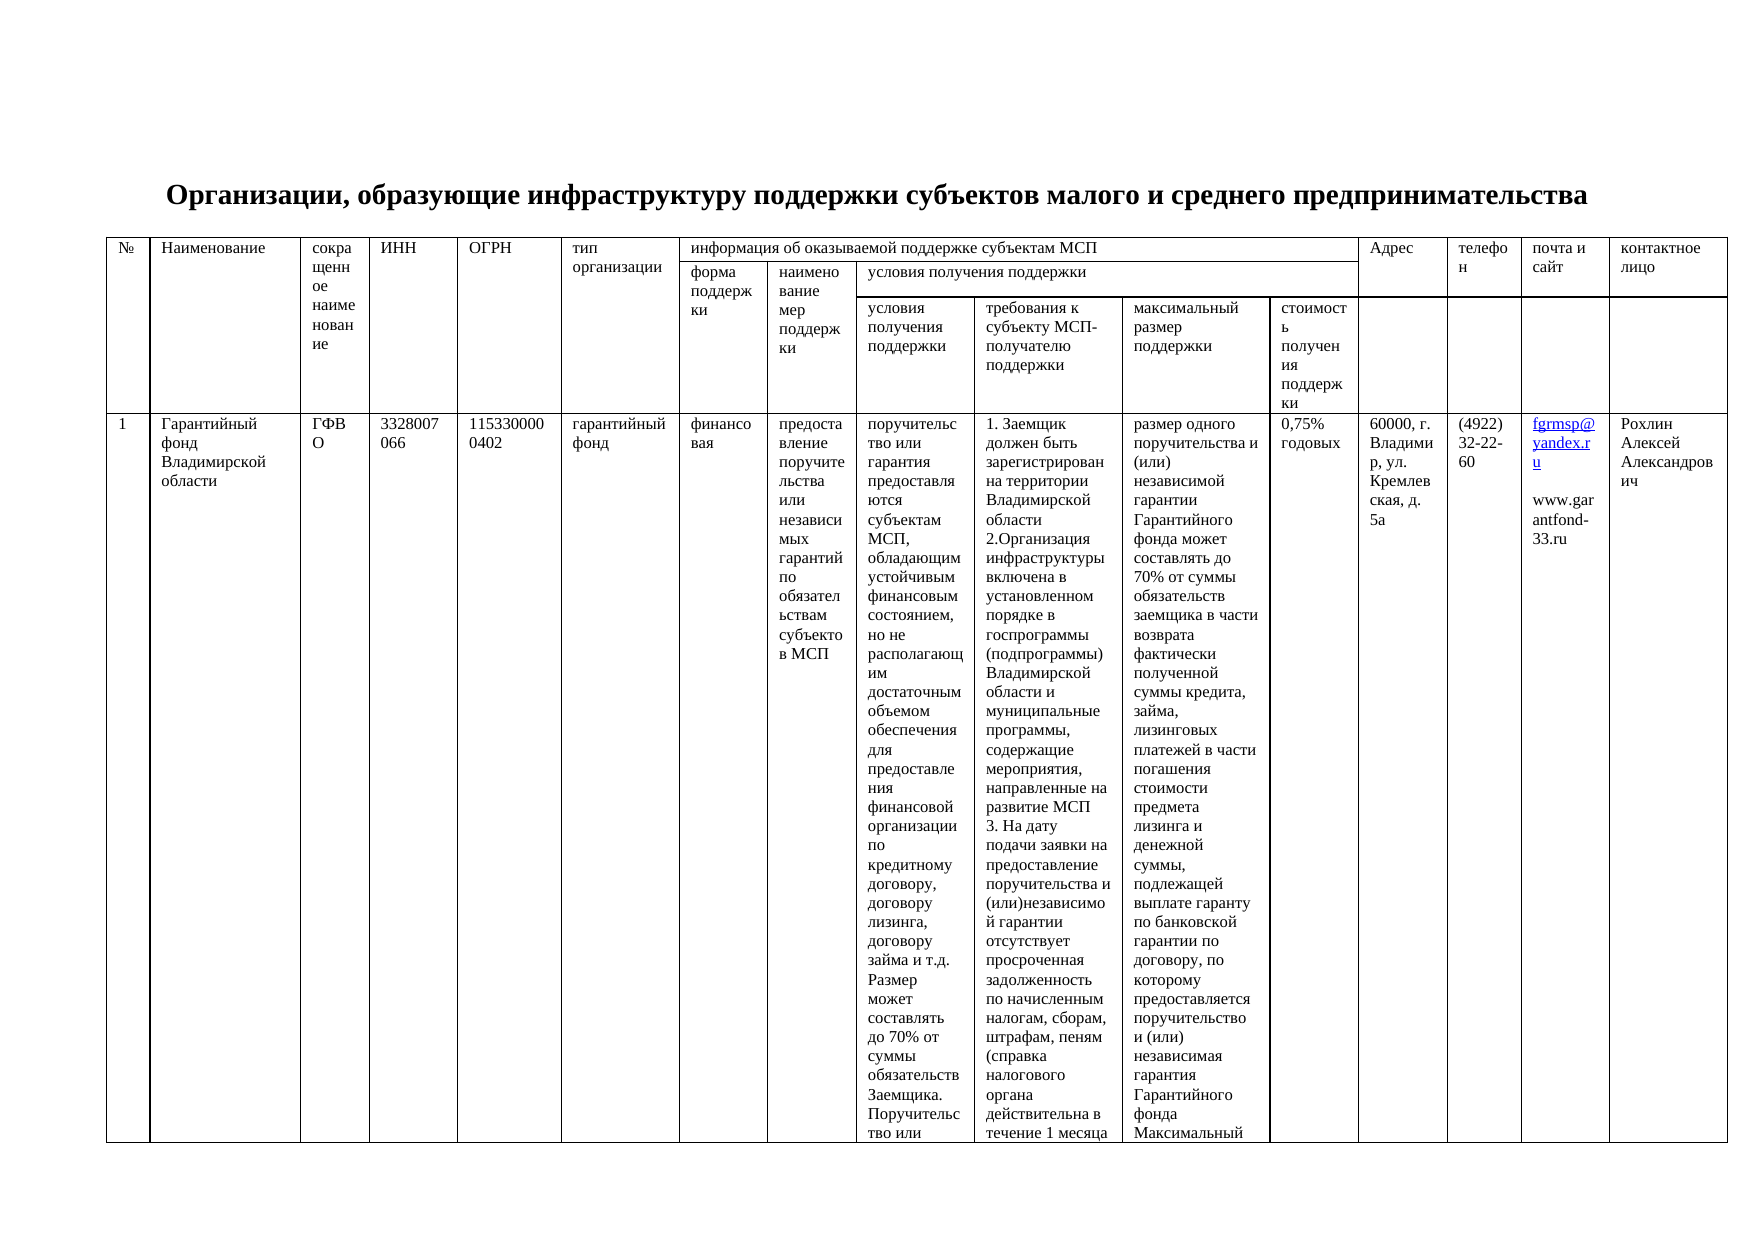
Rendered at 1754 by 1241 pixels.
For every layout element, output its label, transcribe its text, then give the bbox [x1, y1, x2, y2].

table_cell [151, 414, 300, 1142]
table_cell (4922) 32-22-60 [1448, 414, 1521, 1142]
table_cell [1359, 414, 1447, 1142]
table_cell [1123, 414, 1269, 1142]
table_cell требования к субъекту МСП- получателю поддержки [975, 298, 1122, 412]
table_cell 3328007066 [370, 414, 457, 1142]
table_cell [1522, 414, 1609, 1142]
table_cell условия получения поддержки [857, 298, 974, 412]
text Организации, образующие инфраструктуру поддержки субъектов малого и среднего предпринимательства [118, 177, 1636, 211]
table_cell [975, 414, 1122, 1142]
table_header сокращенное наименование [301, 238, 369, 412]
table_cell форма поддержки [680, 262, 767, 412]
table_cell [1610, 414, 1727, 1142]
table_cell [1522, 298, 1609, 412]
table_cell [768, 414, 856, 1142]
table_cell наименование мер поддержки [768, 262, 856, 412]
table_header Адрес [1359, 238, 1447, 296]
table_cell 1153300000402 [458, 414, 561, 1142]
table_cell 0,75% годовых [1271, 414, 1358, 1142]
table_header ИНН [370, 238, 457, 412]
table_header почта и сайт [1522, 238, 1609, 296]
table_cell условия получения поддержки [857, 262, 1358, 296]
table_header контактное лицо [1610, 238, 1727, 296]
table_header № [107, 238, 149, 412]
table_cell стоимость получения поддержки [1271, 298, 1358, 412]
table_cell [857, 414, 974, 1142]
table_cell ГФВО [301, 414, 369, 1142]
table_header ОГРН [458, 238, 561, 412]
table_cell [1359, 298, 1447, 412]
table_cell максимальный размер поддержки [1123, 298, 1269, 412]
table_header информация об оказываемой поддержке субъектам МСП [680, 238, 1358, 261]
table_cell гарантийный фонд [562, 414, 679, 1142]
table_cell [1448, 298, 1521, 412]
table_cell 1 [107, 414, 149, 1142]
table_header Наименование [151, 238, 300, 412]
table_header телефон [1448, 238, 1521, 296]
table_cell финансовая [680, 414, 767, 1142]
table_header тип организации [562, 238, 679, 412]
table_cell [1610, 298, 1727, 412]
